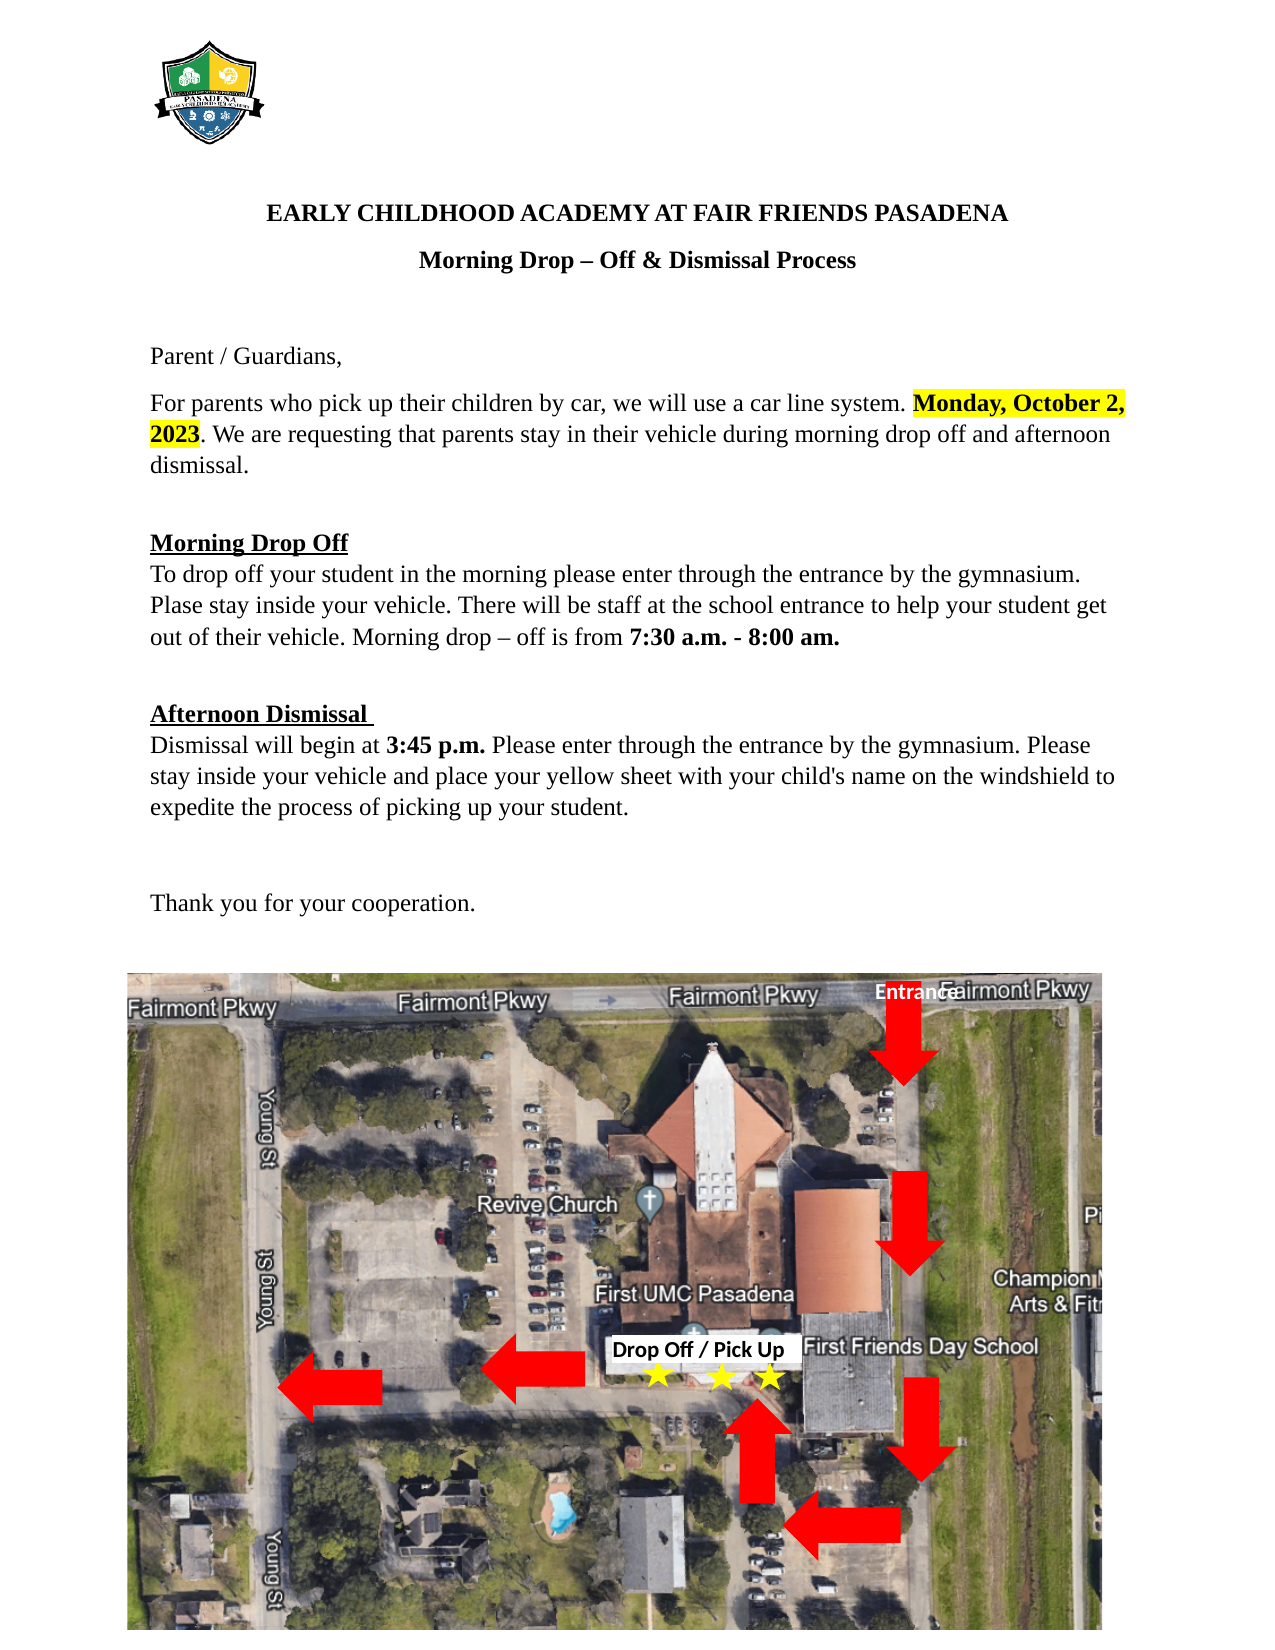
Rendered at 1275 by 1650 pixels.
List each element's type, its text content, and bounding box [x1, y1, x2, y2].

text Afternoon Dismissal Dismissal will begin at 3:45 p.m. Please enter through the entrance by the gymnasium. Please stay inside your vehicle and place your yellow sheet with your child's name on the windshield to expedite the process of picking up your student. [150, 699, 1125, 821]
picture [127, 973, 1103, 1630]
text EARLY CHILDHOOD ACADEMY AT FAIR FRIENDS PASADENA [150, 198, 1125, 226]
text Morning Drop – Off & Dismissal Process [150, 245, 1125, 274]
text For parents who pick up their children by car, we will use a car line system. Monday, October 2, 2023. We are requesting that parents stay in their vehicle during morning drop off and afternoon dismissal. [150, 388, 1125, 509]
text Parent / Guardians, [150, 341, 1125, 369]
text Thank you for your cooperation. [150, 888, 1125, 917]
picture [150, 25, 268, 149]
text Morning Drop Off To drop off your student in the morning please enter through the entrance by the gymnasium. Plase stay inside your vehicle. There will be staff at the school entrance to help your student get out of their vehicle. Morning drop – off is from 7:30 a.m. - 8:00 am. [150, 528, 1125, 681]
